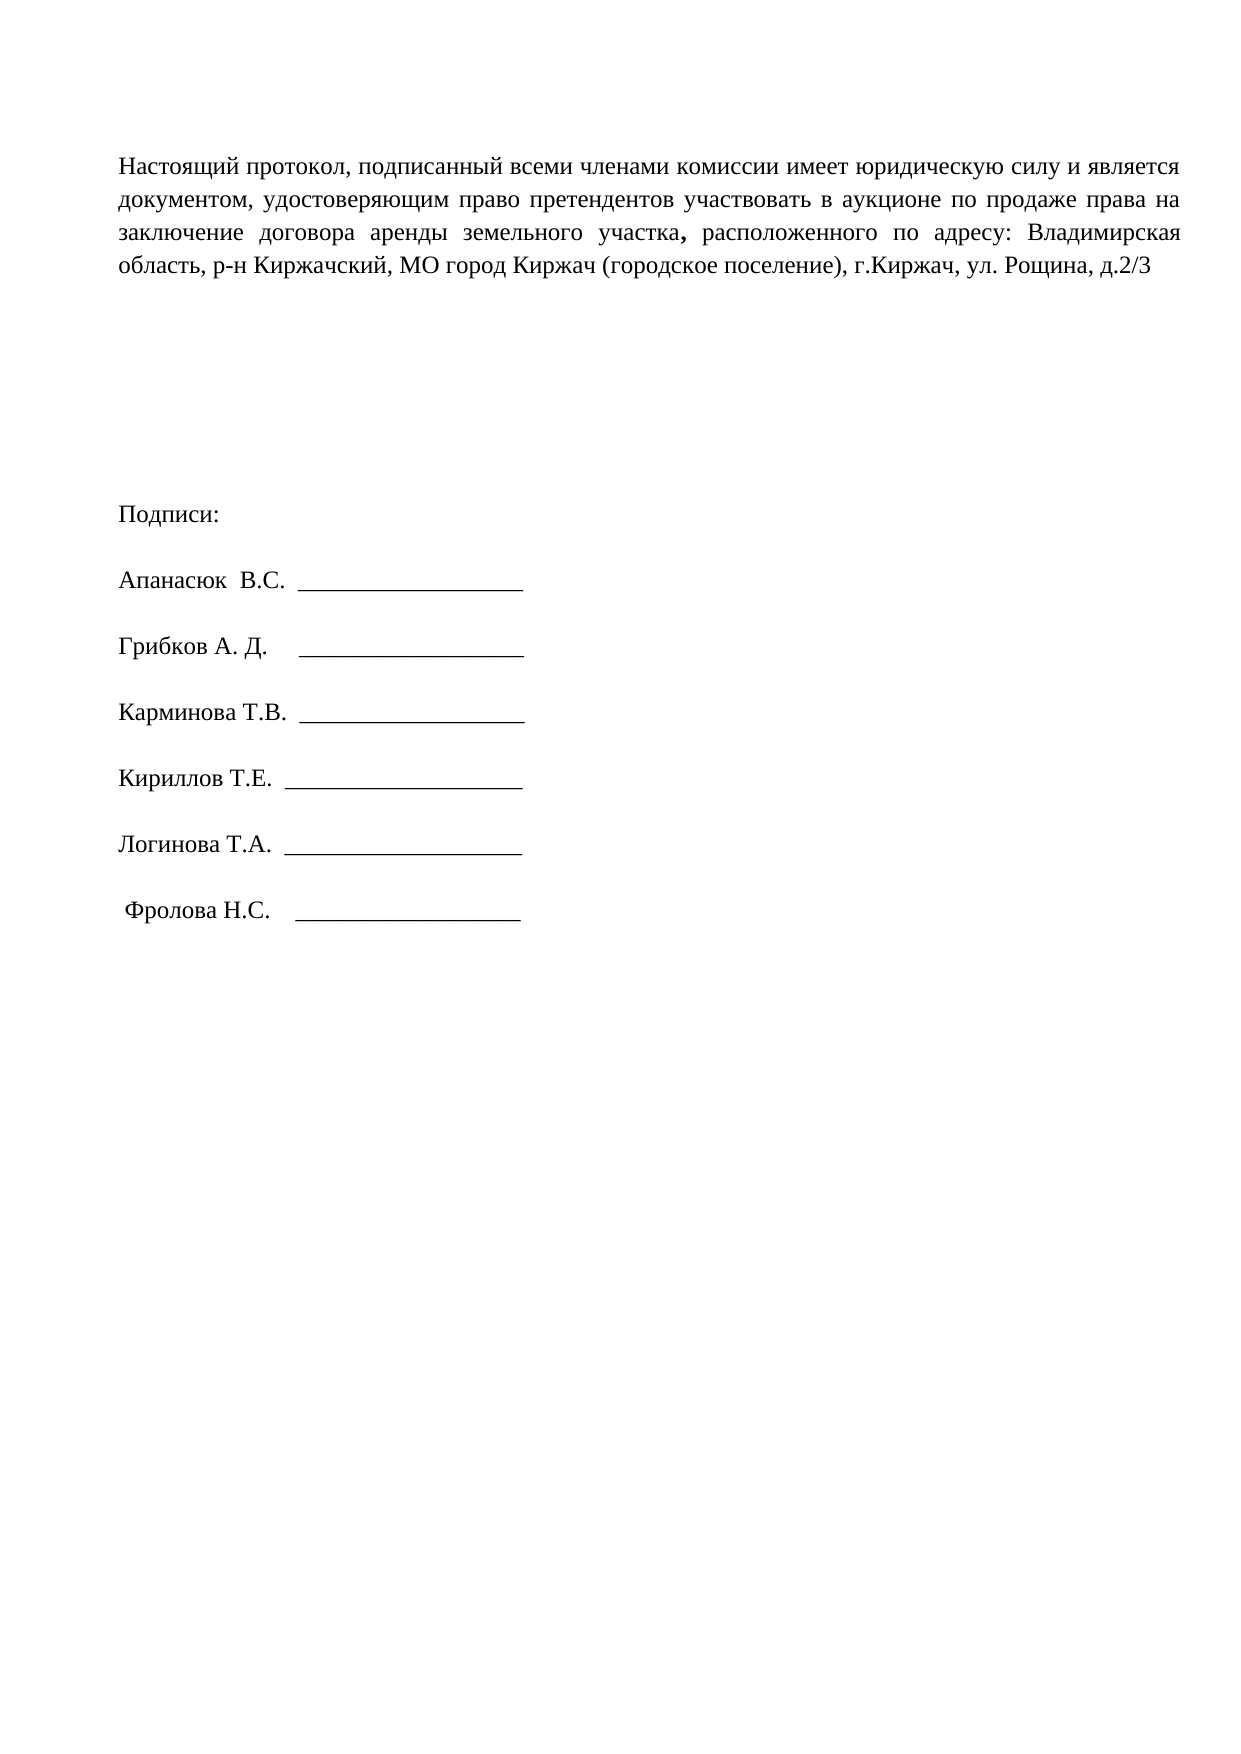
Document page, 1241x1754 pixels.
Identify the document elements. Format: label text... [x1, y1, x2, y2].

text Грибков А. Д. __________________ [118, 631, 1181, 659]
text Кириллов Т.Е. ___________________ [118, 763, 1181, 792]
text Апанасюк В.С. __________________ [118, 565, 1181, 593]
text Карминова Т.В. __________________ [118, 697, 1181, 726]
text Подписи: [118, 499, 1181, 527]
text Логинова Т.А. ___________________ [118, 829, 1181, 858]
text Фролова Н.С. __________________ [118, 895, 1181, 924]
text Настоящий протокол, подписанный всеми членами комиссии имеет юридическую силу и является документом, удостоверяющим право претендентов участвовать в аукционе по продаже права на заключение договора аренды земельного участка, расположенного по адресу: Владимирская область, р-н Киржачский, МО город Киржач (городское поселение), г.Киржач, ул. Рощина, д.2/3 [118, 151, 1181, 279]
